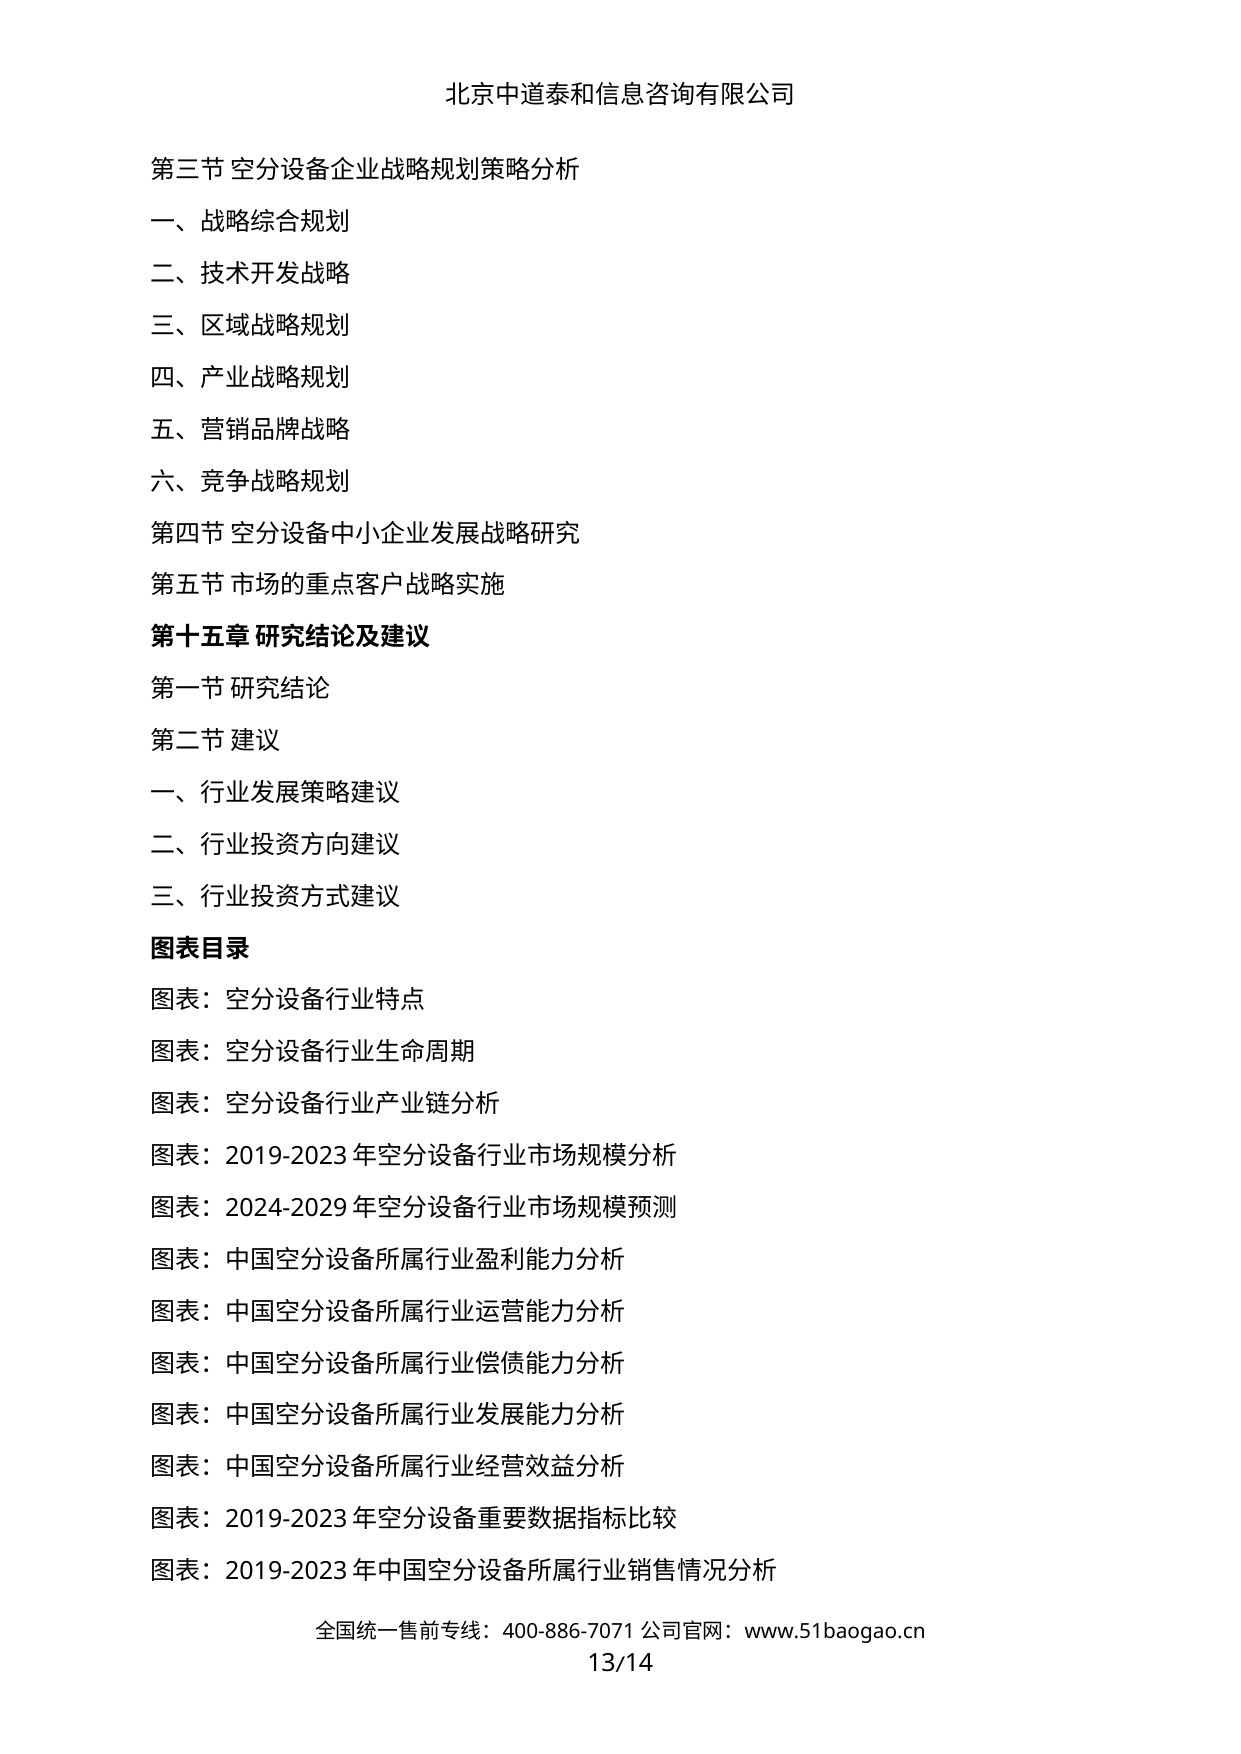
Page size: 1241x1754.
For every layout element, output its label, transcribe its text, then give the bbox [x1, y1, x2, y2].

text 二、行业投资方向建议 [150, 824, 1090, 861]
text 二、技术开发战略 [150, 254, 1090, 290]
text 五、营销品牌战略 [150, 409, 1090, 446]
text 图表：2024-2029年空分设备行业市场规模预测 [150, 1187, 1090, 1224]
text 图表：2019-2023年空分设备行业市场规模分析 [150, 1136, 1090, 1172]
text 六、竞争战略规划 [150, 461, 1090, 497]
text 三、区域战略规划 [150, 306, 1090, 342]
text 图表：2019-2023年中国空分设备所属行业销售情况分析 [150, 1551, 1090, 1587]
text 图表：中国空分设备所属行业偿债能力分析 [150, 1343, 1090, 1379]
text 图表：空分设备行业产业链分析 [150, 1084, 1090, 1120]
text 三、行业投资方式建议 [150, 876, 1090, 912]
text 图表：中国空分设备所属行业经营效益分析 [150, 1447, 1090, 1483]
text 一、行业发展策略建议 [150, 772, 1090, 809]
text 第十五章 研究结论及建议 [150, 617, 1090, 653]
text 图表：中国空分设备所属行业运营能力分析 [150, 1291, 1090, 1327]
text 图表：中国空分设备所属行业发展能力分析 [150, 1395, 1090, 1431]
text 图表：空分设备行业生命周期 [150, 1032, 1090, 1068]
text 第二节 建议 [150, 721, 1090, 757]
text 第三节 空分设备企业战略规划策略分析 [150, 150, 1090, 186]
text 第一节 研究结论 [150, 669, 1090, 705]
text 第五节 市场的重点客户战略实施 [150, 565, 1090, 601]
text 图表：空分设备行业特点 [150, 980, 1090, 1016]
text 图表：2019-2023年空分设备重要数据指标比较 [150, 1499, 1090, 1535]
text 一、战略综合规划 [150, 202, 1090, 238]
text 四、产业战略规划 [150, 357, 1090, 394]
text 图表目录 [150, 928, 1090, 964]
text 图表：中国空分设备所属行业盈利能力分析 [150, 1239, 1090, 1276]
text 第四节 空分设备中小企业发展战略研究 [150, 513, 1090, 549]
